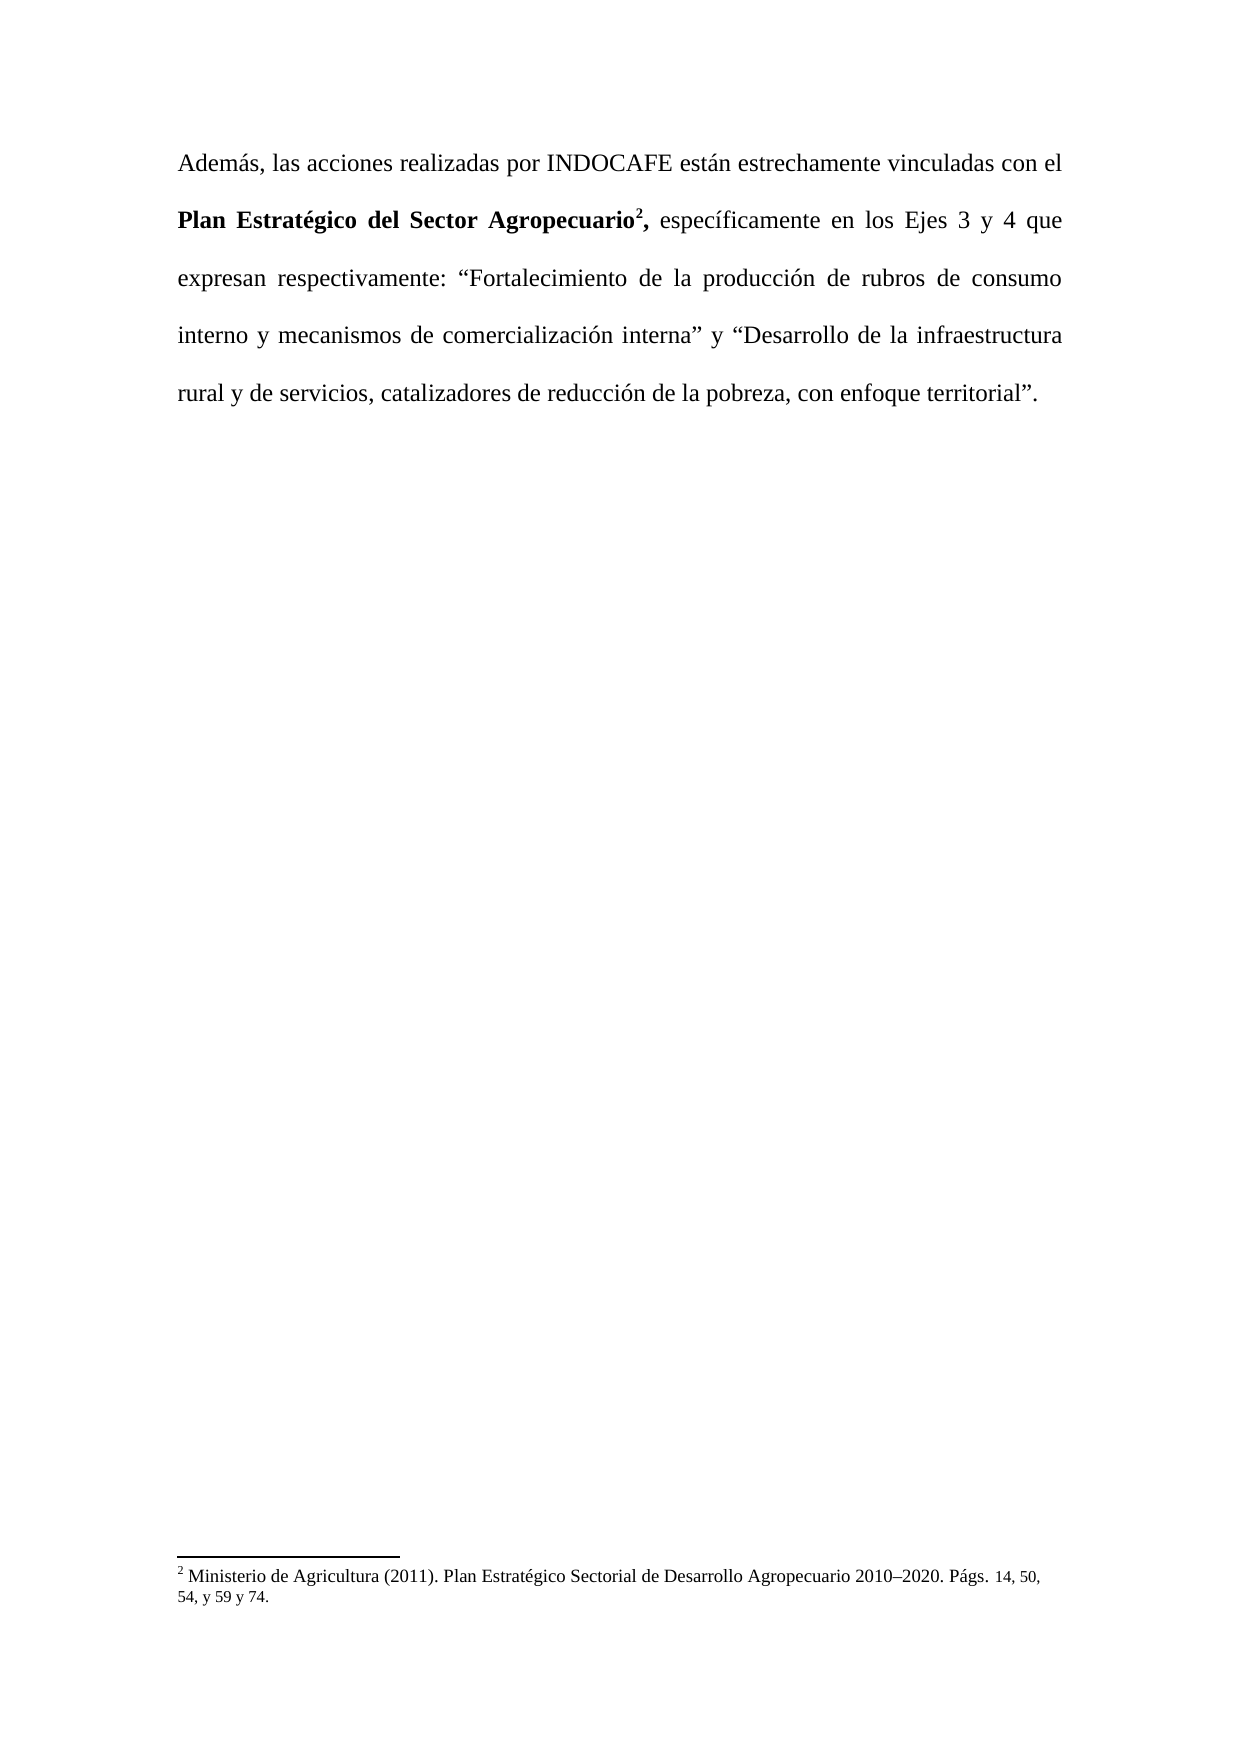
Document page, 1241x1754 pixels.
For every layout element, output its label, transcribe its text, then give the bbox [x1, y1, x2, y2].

text Además, las acciones realizadas por INDOCAFE están estrechamente vinculadas con el Plan Estratégico del Sector Agropecuario, específicamente en los Ejes 3 y 4 que expresan respectivamente: “Fortalecimiento de la producción de rubros de consumo interno y mecanismos de comercialización interna” y “Desarrollo de la infraestructura rural y de servicios, catalizadores de reducción de la pobreza, con enfoque territorial”. [177, 148, 1063, 406]
